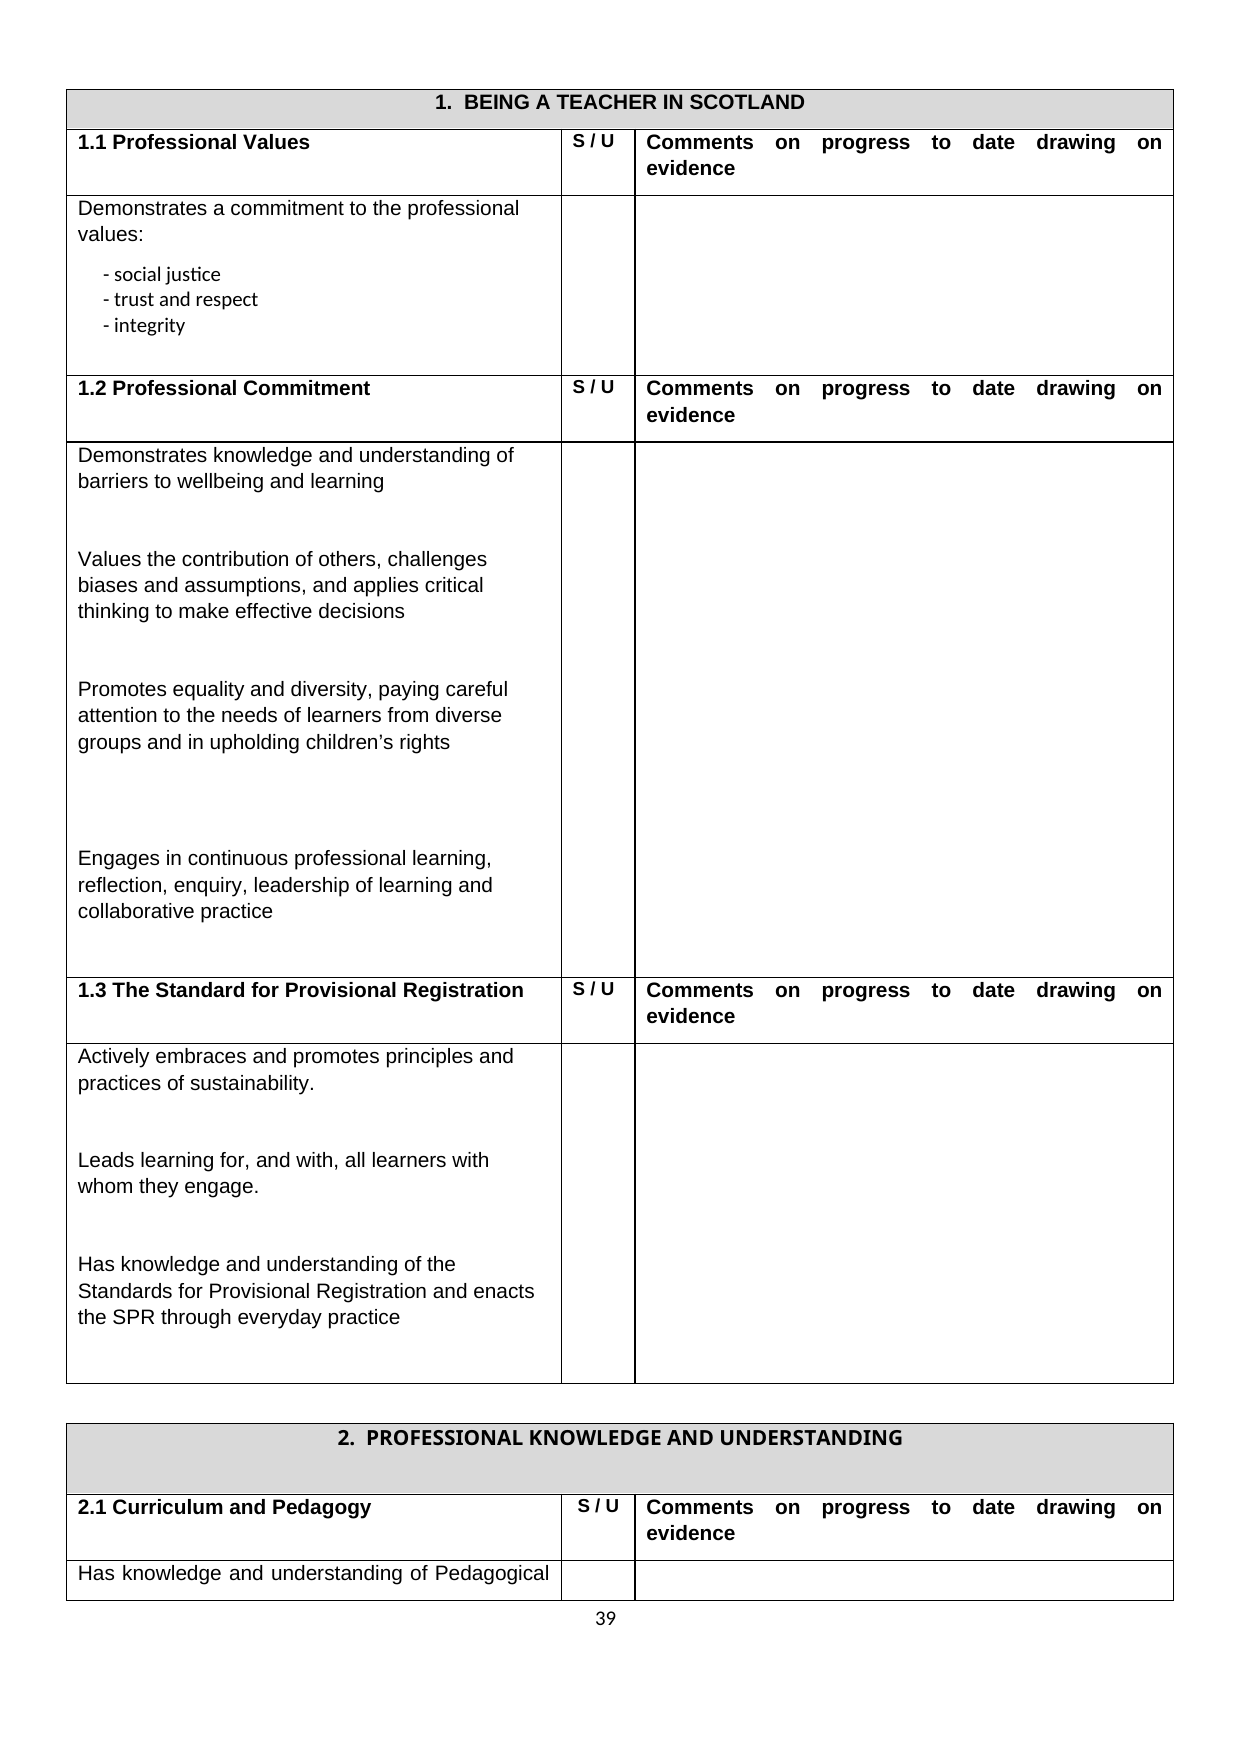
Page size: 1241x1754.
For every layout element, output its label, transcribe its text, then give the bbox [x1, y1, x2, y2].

table_cell [636, 1561, 1173, 1600]
table_cell 1.1 Professional Values [67, 130, 561, 195]
table_cell [562, 443, 634, 977]
table_cell Comments on progress to date drawing on evidence [636, 1495, 1173, 1560]
table_cell Demonstrates knowledge and understanding of barriers to wellbeing and learning Values the contribution of others, challenges biases and assumptions, and applies critical thinking to make effective decisions Promotes equality and diversity, paying careful attention to the needs of learners from diverse groups and in upholding children’s rights Engages in continuous professional learning, reflection, enquiry, leadership of learning and collaborative practice [67, 443, 561, 977]
table_cell Actively embraces and promotes principles and practices of sustainability. Leads learning for, and with, all learners with whom they engage. Has knowledge and understanding of the Standards for Provisional Registration and enacts the SPR through everyday practice [67, 1044, 561, 1382]
table_cell 2.1 Curriculum and Pedagogy [67, 1495, 561, 1560]
table_cell 1.3 The Standard for Provisional Registration [67, 978, 561, 1043]
table_cell [636, 443, 1173, 977]
table_cell [562, 1561, 634, 1600]
table_cell Comments on progress to date drawing on evidence [636, 978, 1173, 1043]
table_header 2. Professional Knowledge and Understanding [67, 1424, 1173, 1493]
table_cell S / U [562, 978, 634, 1043]
table_cell S / U [562, 376, 634, 441]
table_cell [562, 196, 634, 375]
table_cell 1.2 Professional Commitment [67, 376, 561, 441]
table_cell [636, 196, 1173, 375]
table_cell Comments on progress to date drawing on evidence [636, 130, 1173, 195]
table_header 1. BEING A TEACHER IN SCOTLAND [67, 90, 1173, 128]
table_cell [562, 1044, 634, 1382]
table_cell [67, 1561, 561, 1600]
table_cell S / U [562, 1495, 634, 1560]
table_cell Demonstrates a commitment to the professional values: - social justice - trust and respect - integrity [67, 196, 561, 375]
table_cell [636, 1044, 1173, 1382]
table_cell S / U [562, 130, 634, 195]
table_cell Comments on progress to date drawing on evidence [636, 376, 1173, 441]
